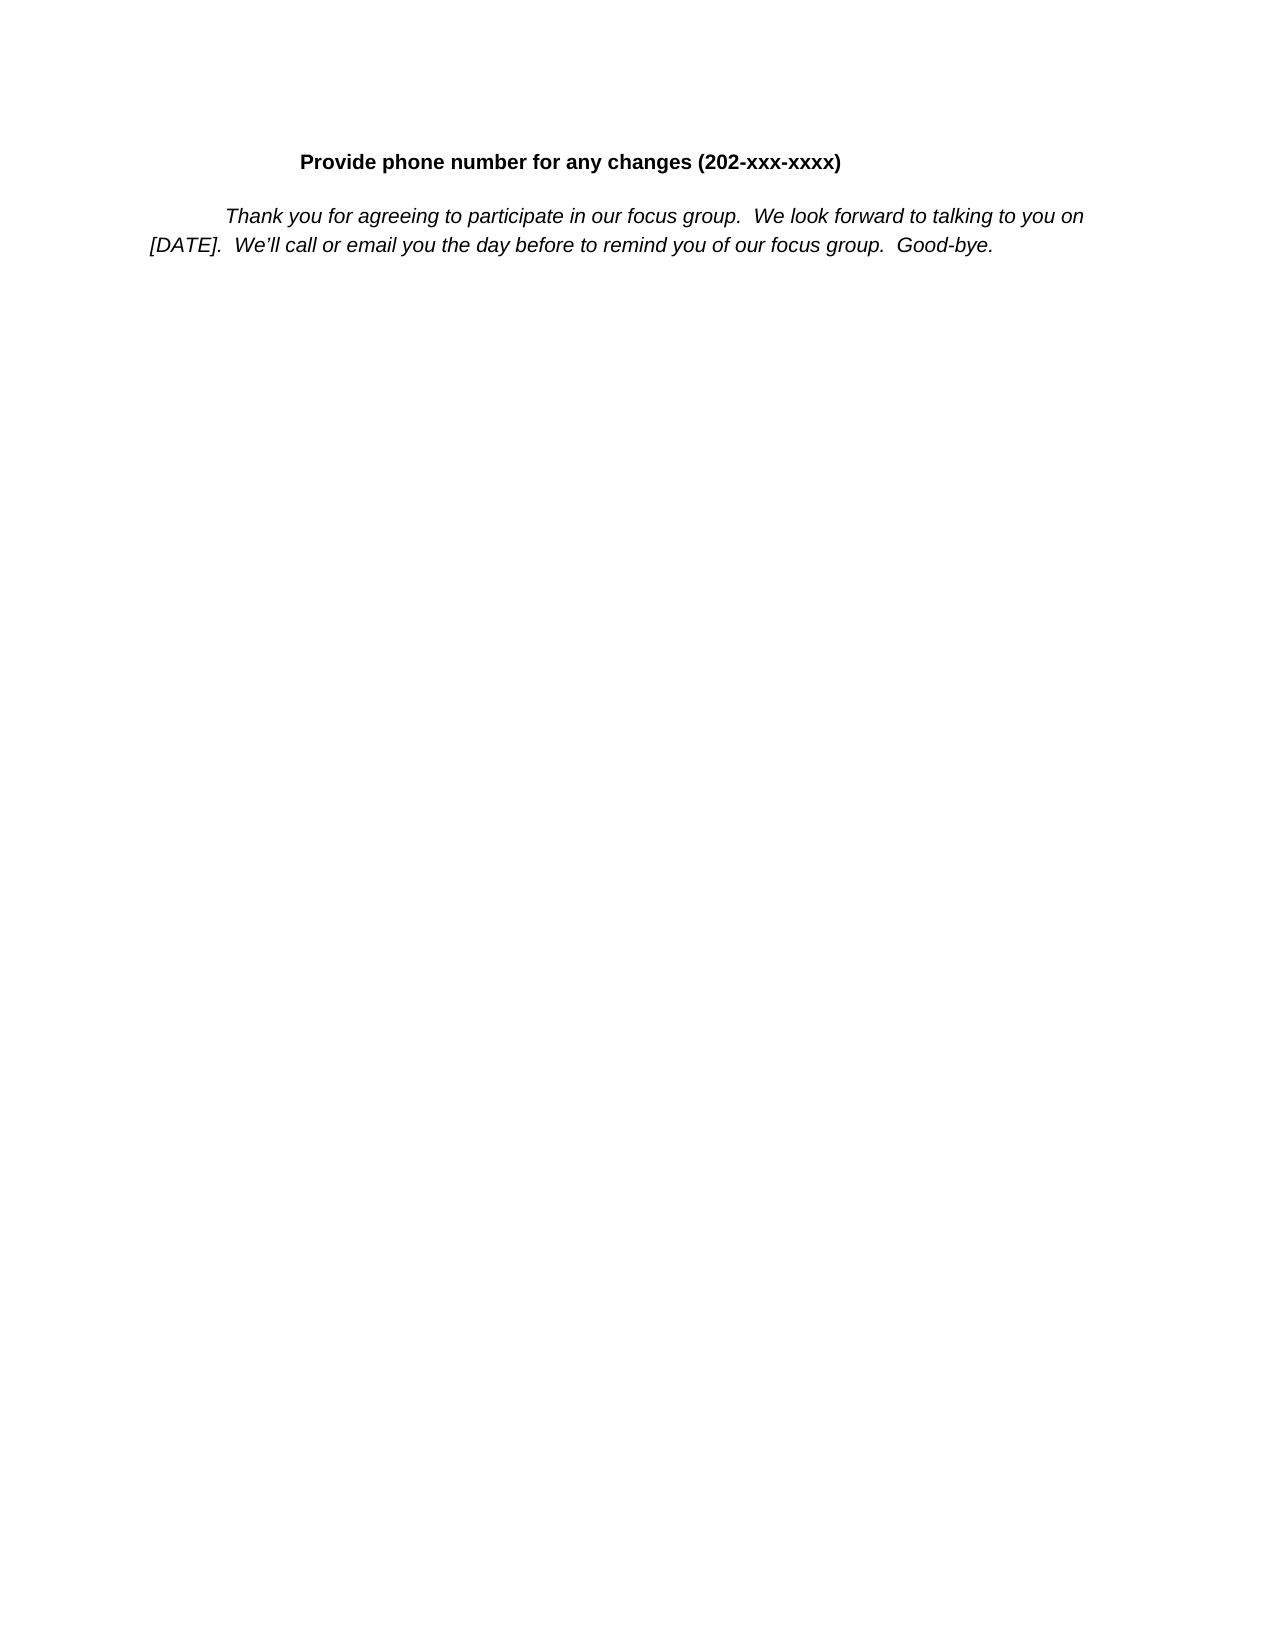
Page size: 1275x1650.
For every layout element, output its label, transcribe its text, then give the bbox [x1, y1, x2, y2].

text Thank you for agreeing to participate in our focus group. We look forward to talking to you on [DATE]. We’ll call or email you the day before to remind you of our focus group. Good-bye. [150, 204, 1125, 256]
text Provide phone number for any changes (202-xxx-xxxx) [150, 150, 1125, 174]
